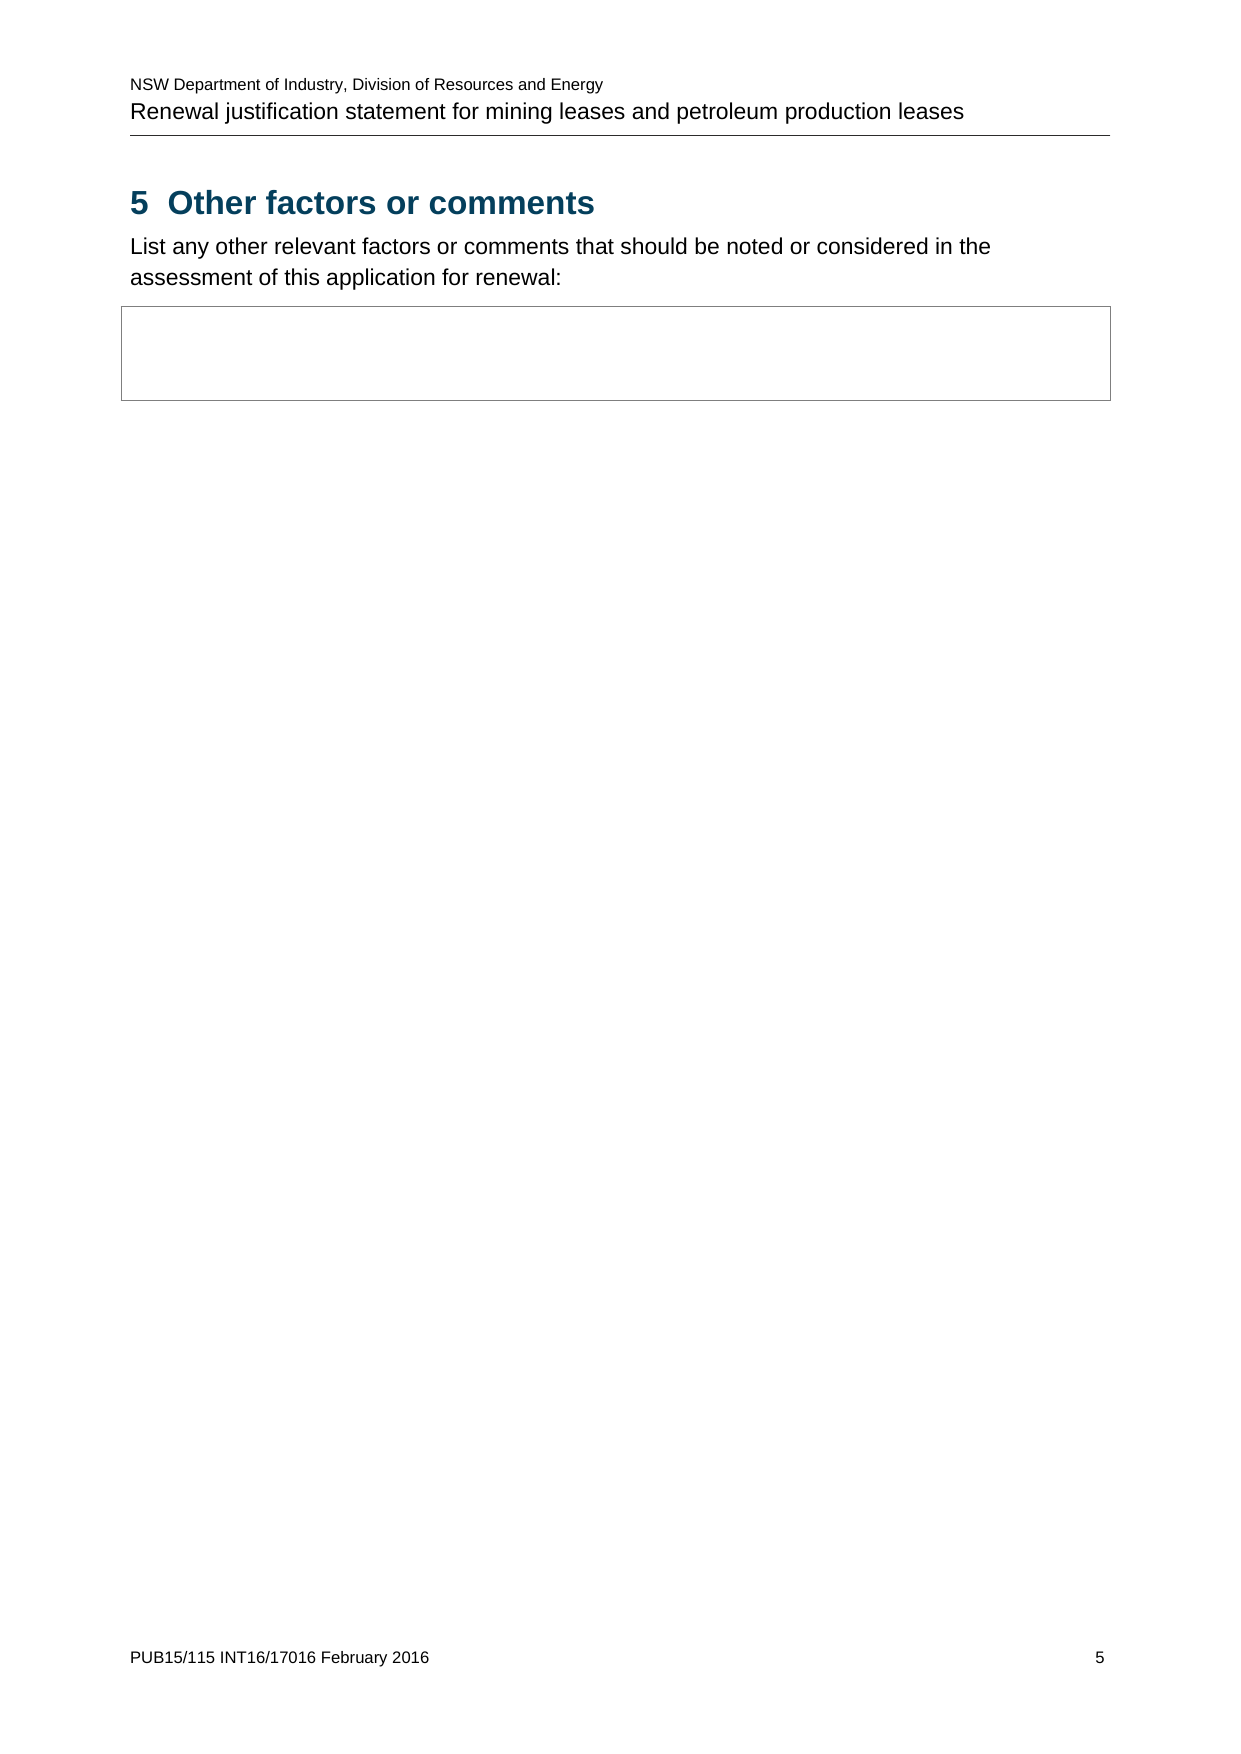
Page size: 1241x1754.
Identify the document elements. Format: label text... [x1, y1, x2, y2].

list Other factors or comments [130, 183, 1110, 221]
table_header [122, 307, 1110, 400]
text List any other relevant factors or comments that should be noted or considered in the assessment of this application for renewal: [130, 233, 1110, 290]
